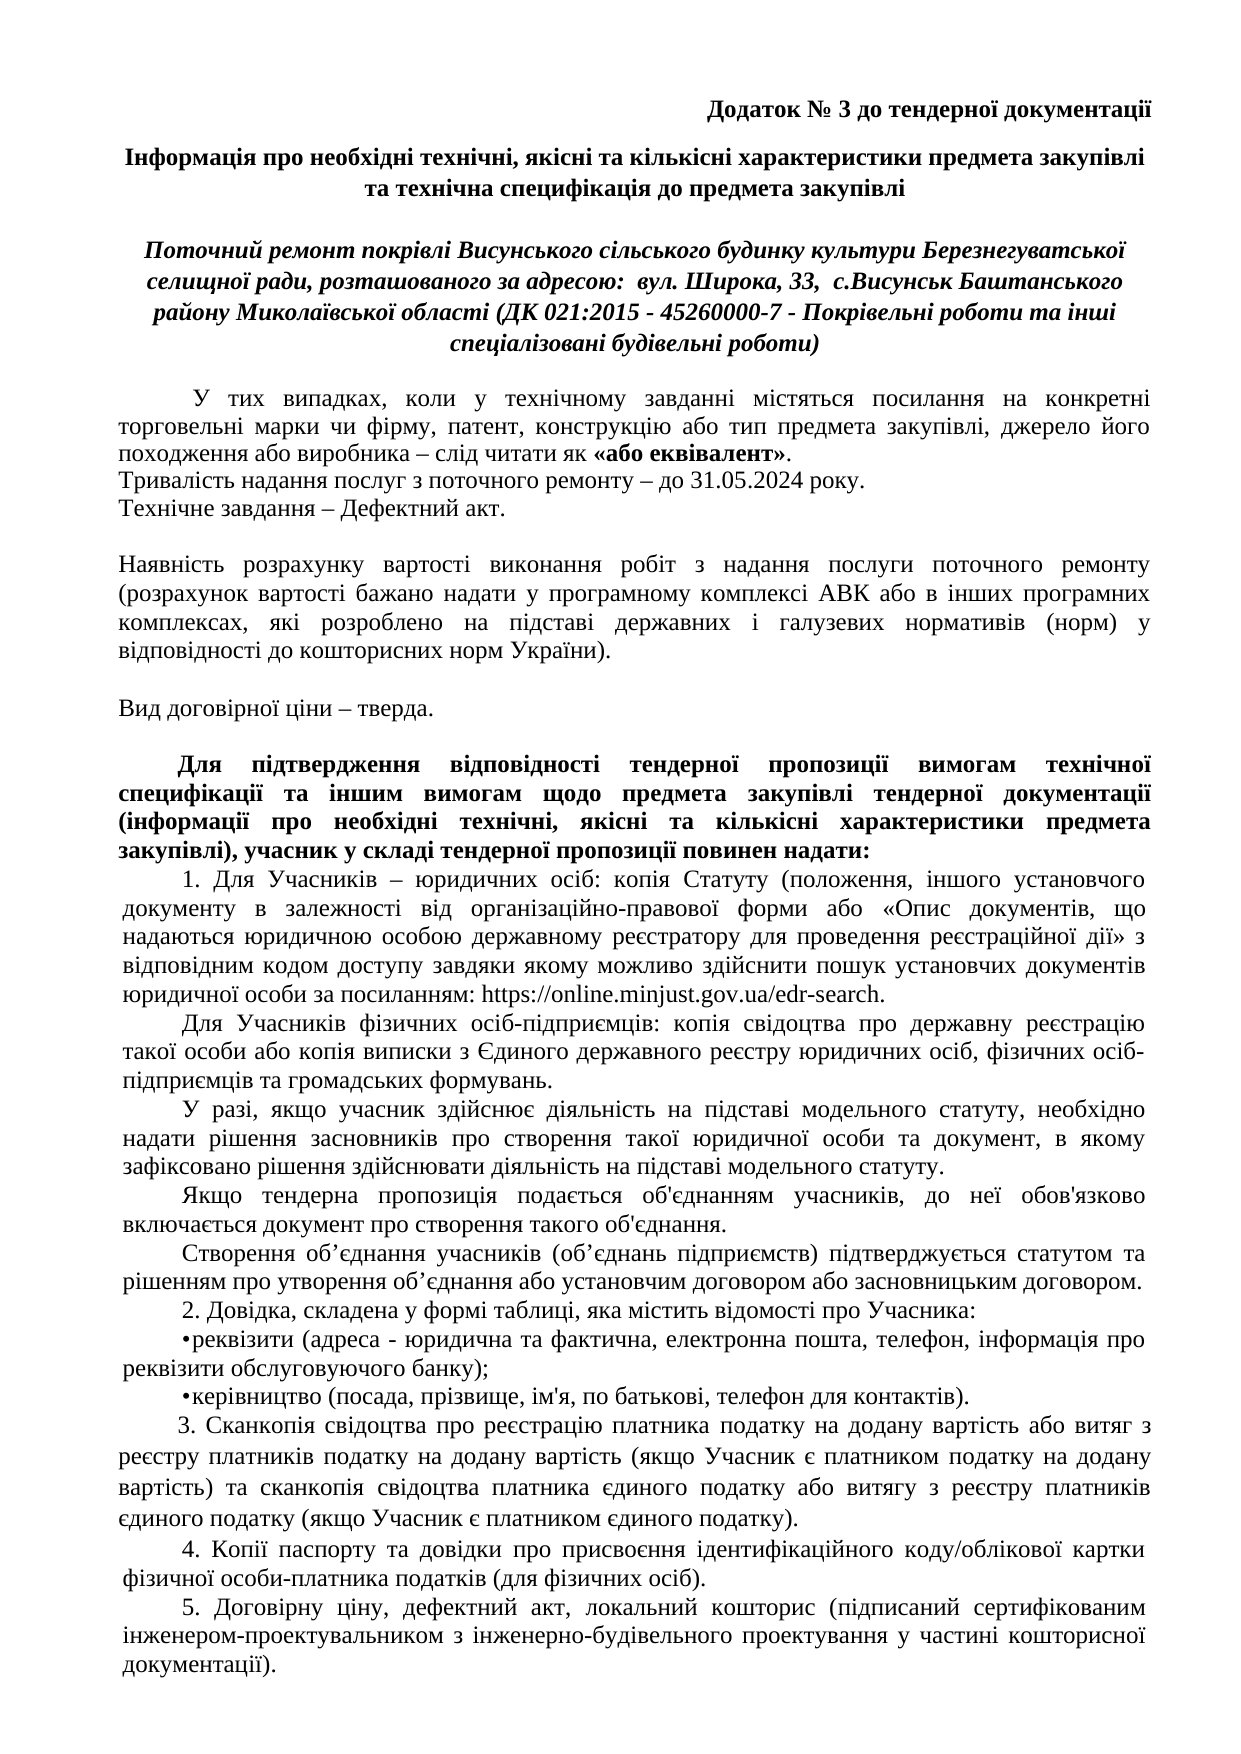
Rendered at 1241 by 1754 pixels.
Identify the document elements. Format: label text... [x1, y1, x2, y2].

text Наявність розрахунку вартості виконання робіт з надання послуги поточного ремонту (розрахунок вартості бажано надати у програмному комплексі АВК або в інших програмних комплексах, які розроблено на підставі державних і галузевих нормативів (норм) у відповідності до кошторисних норм України). [118, 549, 1152, 664]
text Для підтвердження відповідності тендерної пропозиції вимогам технічної специфікації та іншим вимогам щодо предмета закупівлі тендерної документації (інформації про необхідні технічні, якісні та кількісні характеристики предмета закупівлі), учасник у складі тендерної пропозиції повинен надати: [118, 749, 1152, 864]
text Вид договірної ціни – тверда. [118, 693, 1152, 722]
text 3. Сканкопія свідоцтва про реєстрацію платника податку на додану вартість або витяг з реєстру платників податку на додану вартість (якщо Учасник є платником податку на додану вартість) та сканкопія свідоцтва платника єдиного податку або витягу з реєстру платників єдиного податку (якщо Учасник є платником єдиного податку). [118, 1410, 1152, 1532]
text Технічне завдання – Дефектний акт. [118, 494, 1152, 522]
text Поточний ремонт покрівлі Висунського сільського будинку культури Березнегуватської селищної ради, розташованого за адресою: вул. Широка, 33, с.Висунськ Баштанського району Миколаївської області (ДК 021:2015 - 45260000-7 - Покрівельні роботи та інші спеціалізовані будівельні роботи) [118, 235, 1152, 357]
text Створення об’єднання учасників (об’єднань підприємств) підтверджується статутом та рішенням про утворення об’єднання або установчим договором або засновницьким договором. [122, 1238, 1146, 1295]
text Додаток № 3 до тендерної документації [118, 94, 1152, 123]
text Тривалість надання послуг з поточного ремонту – до 31.05.2024 року. [118, 467, 1152, 494]
text 1. Для Учасників – юридичних осіб: копія Статуту (положення, іншого установчого документу в залежності від організаційно-правової форми або «Опис документів, що надаються юридичною особою державному реєстратору для проведення реєстраційної дії» з відповідним кодом доступу завдяки якому можливо здійснити пошук установчих документів юридичної особи за посиланням: https://online.minjust.gov.ua/edr-search. [122, 864, 1146, 1008]
text Якщо тендерна пропозиція подається об'єднанням учасників, до неї обов'язково включається документ про створення такого об'єднання. [122, 1180, 1146, 1238]
text У разі, якщо учасник здійснює діяльність на підставі модельного статуту, необхідно надати рішення засновників про створення такої юридичної особи та документ, в якому зафіксовано рішення здійснювати діяльність на підставі модельного статуту. [122, 1094, 1146, 1180]
text 2. Довідка, складена у формі таблиці, яка містить відомості про Учасника: [122, 1295, 1146, 1324]
text Інформація про необхідні технічні, якісні та кількісні характеристики предмета закупівлі та технічна специфікація до предмета закупівлі [118, 142, 1152, 202]
text Для Учасників фізичних осіб-підприємців: копія свідоцтва про державну реєстрацію такої особи або копія виписки з Єдиного державного реєстру юридичних осіб, фізичних осіб-підприємців та громадських формувань. [122, 1008, 1146, 1094]
text У тих випадках, коли у технічному завданні містяться посилання на конкретні торговельні марки чи фірму, патент, конструкцію або тип предмета закупівлі, джерело його походження або виробника – слід читати як «або еквівалент». [118, 385, 1152, 467]
text • керівництво (посада, прізвище, ім'я, по батькові, телефон для контактів). [122, 1381, 1146, 1410]
text 5. Договірну ціну, дефектний акт, локальний кошторис (підписаний сертифікованим інженером-проектувальником з інженерно-будівельного проектування у частині кошторисної документації). [122, 1592, 1146, 1678]
text • реквізити (адреса - юридична та фактична, електронна пошта, телефон, інформація про реквізити обслуговуючого банку); [122, 1324, 1146, 1381]
text 4. Копії паспорту та довідки про присвоєння ідентифікаційного коду/облікової картки фізичної особи-платника податків (для фізичних осіб). [122, 1534, 1146, 1592]
